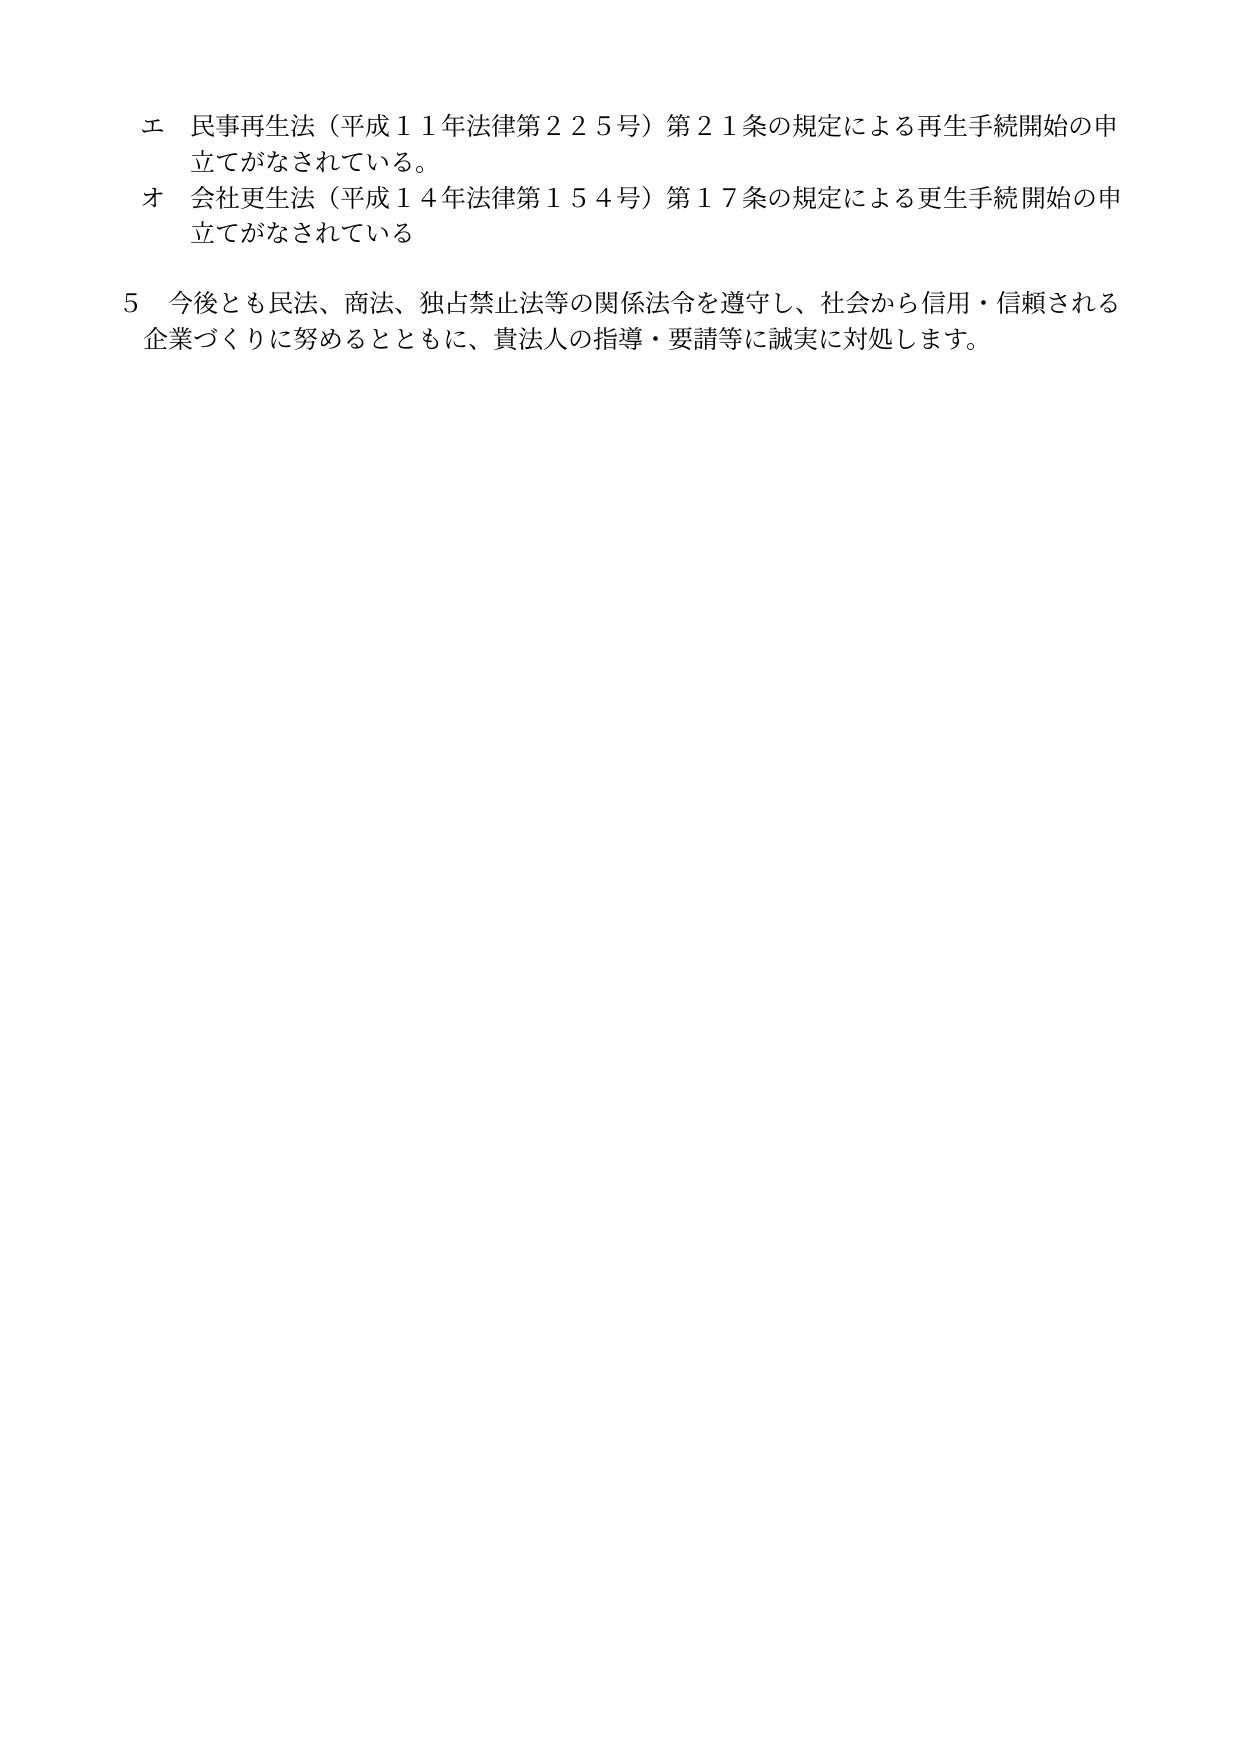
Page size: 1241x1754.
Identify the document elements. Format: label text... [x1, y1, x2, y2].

text エ 民事再生法（平成１１年法律第２２５号）第２１条の規定による再生手続開始の申立てがなされている。 [140, 106, 1122, 178]
text ５ 今後とも民法、商法、独占禁止法等の関係法令を遵守し、社会から信用・信頼される企業づくりに努めるとともに、貴法人の指導・要請等に誠実に対処します。 [118, 284, 1122, 356]
text オ 会社更生法（平成１４年法律第１５４号）第１７条の規定による更生手続開始の申立てがなされている [140, 178, 1122, 250]
